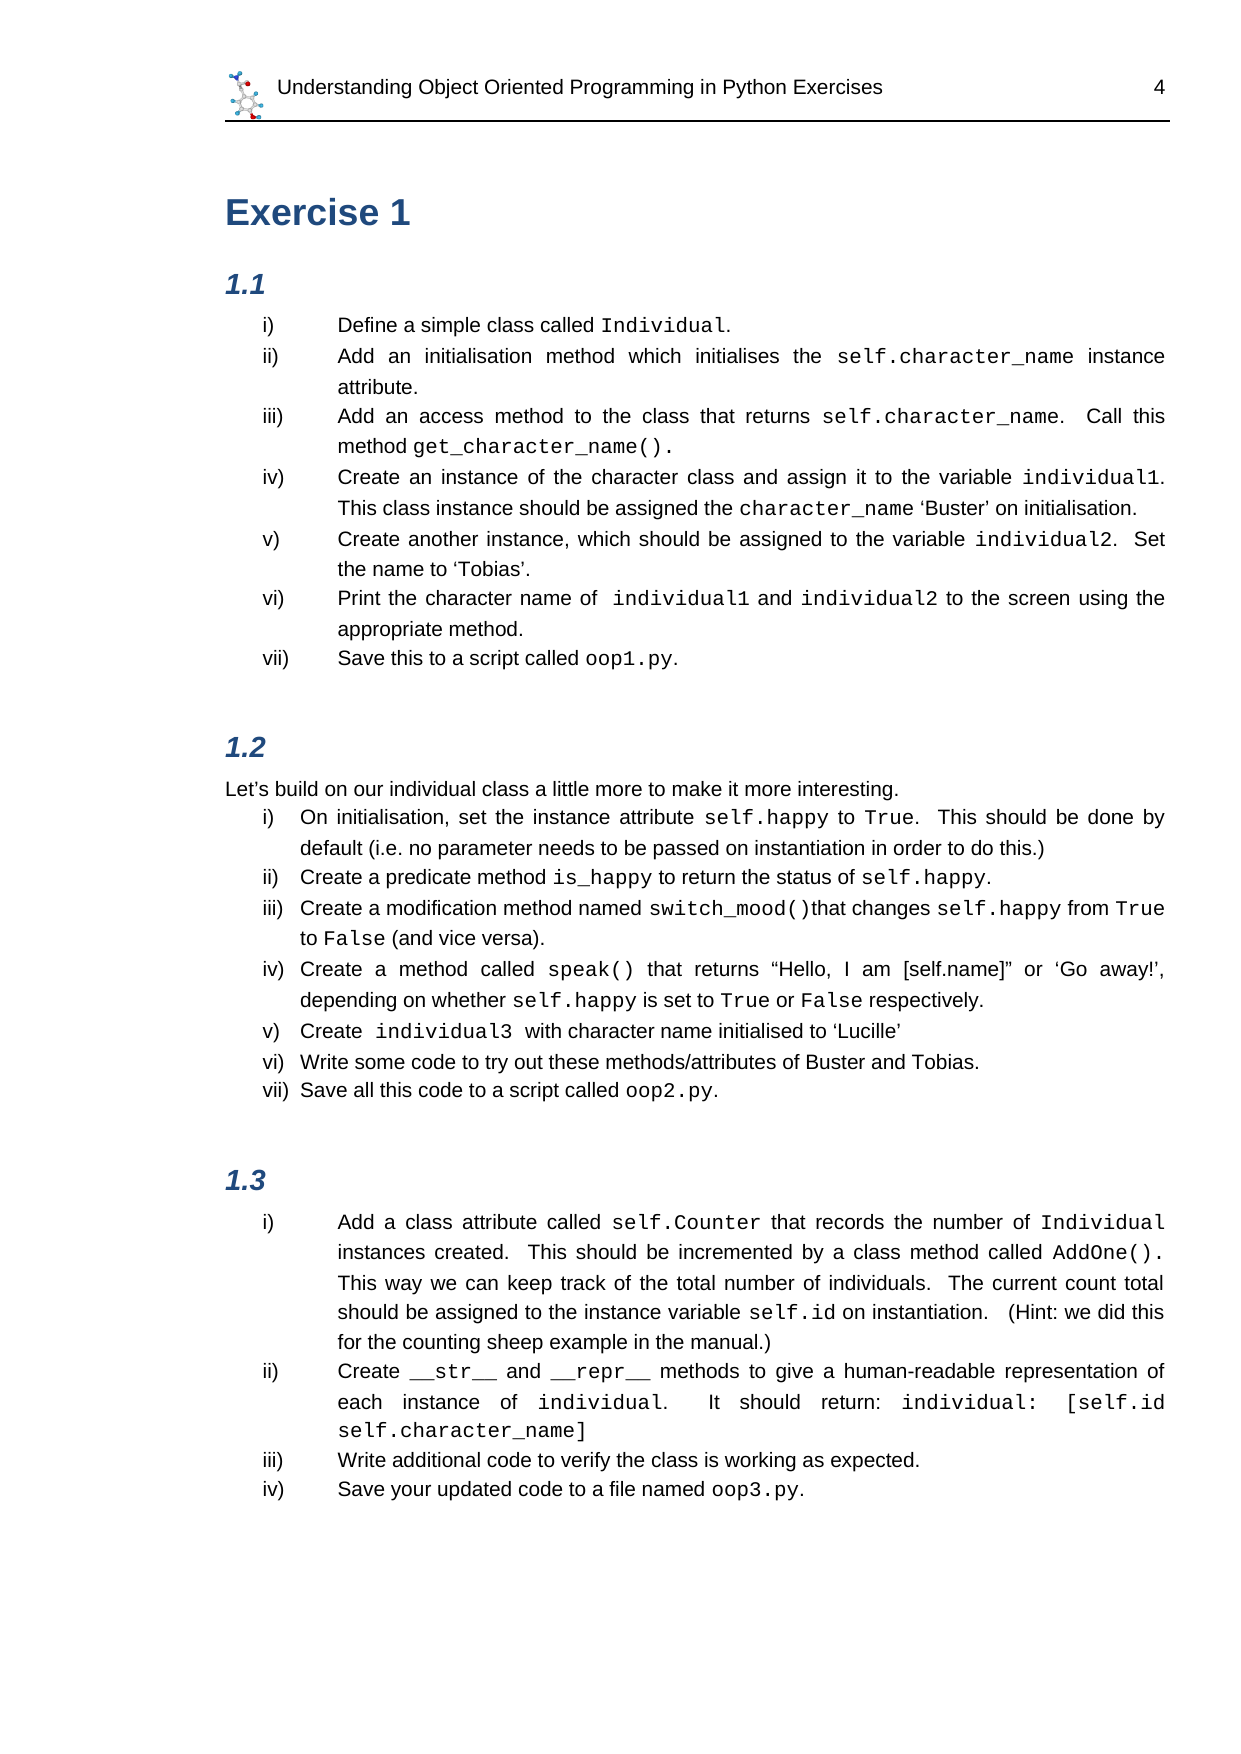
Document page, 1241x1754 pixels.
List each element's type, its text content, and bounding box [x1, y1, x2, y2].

text Let’s build on our individual class a little more to make it more interesting. [225, 776, 1165, 800]
list Save all this code to a script called oop2.py. [262, 1078, 1165, 1104]
list Create __str__ and __repr__ methods to give a human-readable representation of each instance of individual. It should return: individual: [self.id self.character_name] [262, 1359, 1165, 1444]
list Save your updated code to a file named oop3.py. [262, 1477, 1165, 1503]
subtitle 1.2 [225, 730, 1165, 763]
list Add an access method to the class that returns self.character_name. Call this method get_character_name(). [262, 403, 1165, 460]
list On initialisation, set the instance attribute self.happy to True. This should be done by default (i.e. no parameter needs to be passed on instantiation in order to do this.) [262, 805, 1165, 860]
subtitle 1.3 [225, 1163, 1165, 1197]
list Write additional code to verify the class is working as expected. [262, 1448, 1165, 1472]
subtitle 1.1 [225, 267, 1165, 300]
list Write some code to try out these methods/attributes of Buster and Tobias. [262, 1049, 1165, 1073]
list Define a simple class called Individual. [262, 313, 1165, 339]
list Add an initialisation method which initialises the self.character_name instance attribute. [262, 344, 1165, 399]
list Save this to a script called oop1.py. [262, 645, 1165, 671]
list Create a modification method named switch_mood()that changes self.happy from True to False (and vice versa). [262, 896, 1165, 952]
list Create another instance, which should be assigned to the variable individual2. Set the name to ‘Tobias’. [262, 527, 1165, 581]
list Create a predicate method is_happy to return the status of self.happy. [262, 864, 1165, 890]
list Print the character name of individual1 and individual2 to the screen using the appropriate method. [262, 586, 1165, 641]
list Create an instance of the character class and assign it to the variable individual1. This class instance should be assigned the character_name ‘Buster’ on initialisation. [262, 465, 1165, 521]
list Create a method called speak() that returns “Hello, I am [self.name]” or ‘Go away!’, depending on whether self.happy is set to True or False respectively. [262, 957, 1165, 1013]
subtitle Exercise 1 [225, 190, 1165, 233]
list Add a class attribute called self.Counter that records the number of Individual instances created. This should be incremented by a class method called AddOne(). This way we can keep track of the total number of individuals. The current count total should be assigned to the instance variable self.id on instantiation. (Hint: we did this for the counting sheep example in the manual.) [262, 1209, 1165, 1354]
list Create individual3 with character name initialised to ‘Lucille’ [262, 1019, 1165, 1044]
